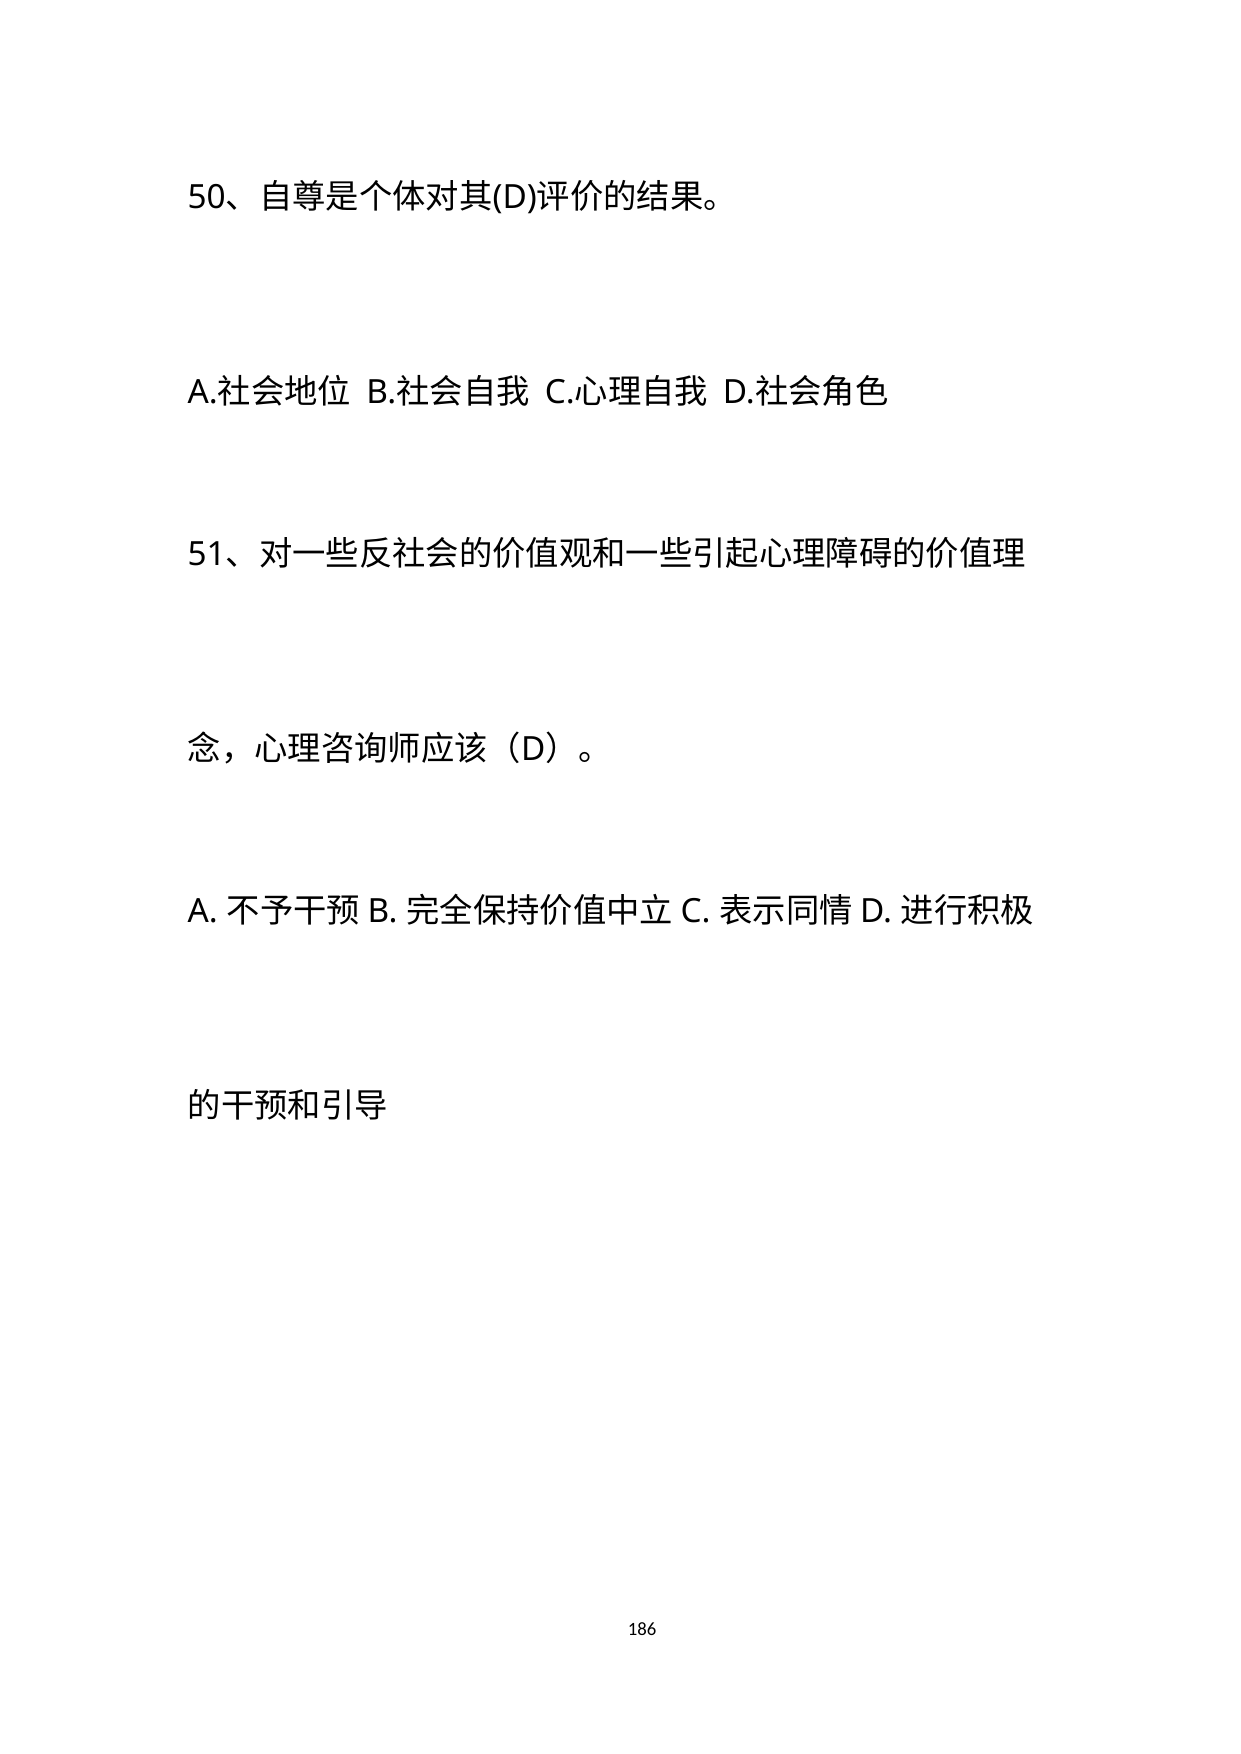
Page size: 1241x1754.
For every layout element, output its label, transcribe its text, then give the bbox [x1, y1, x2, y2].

text 51、对一些反社会的价值观和一些引起心理障碍的价值理念，心理咨询师应该（D）。 [187, 519, 1053, 779]
text 50、自尊是个体对其(D)评价的结果。 A.社会地位 B.社会自我 C.心理自我 D.社会角色 [187, 162, 1053, 422]
text A. 不予干预 B. 完全保持价值中立 C. 表示同情 D. 进行积极的干预和引导 [187, 876, 1053, 1136]
